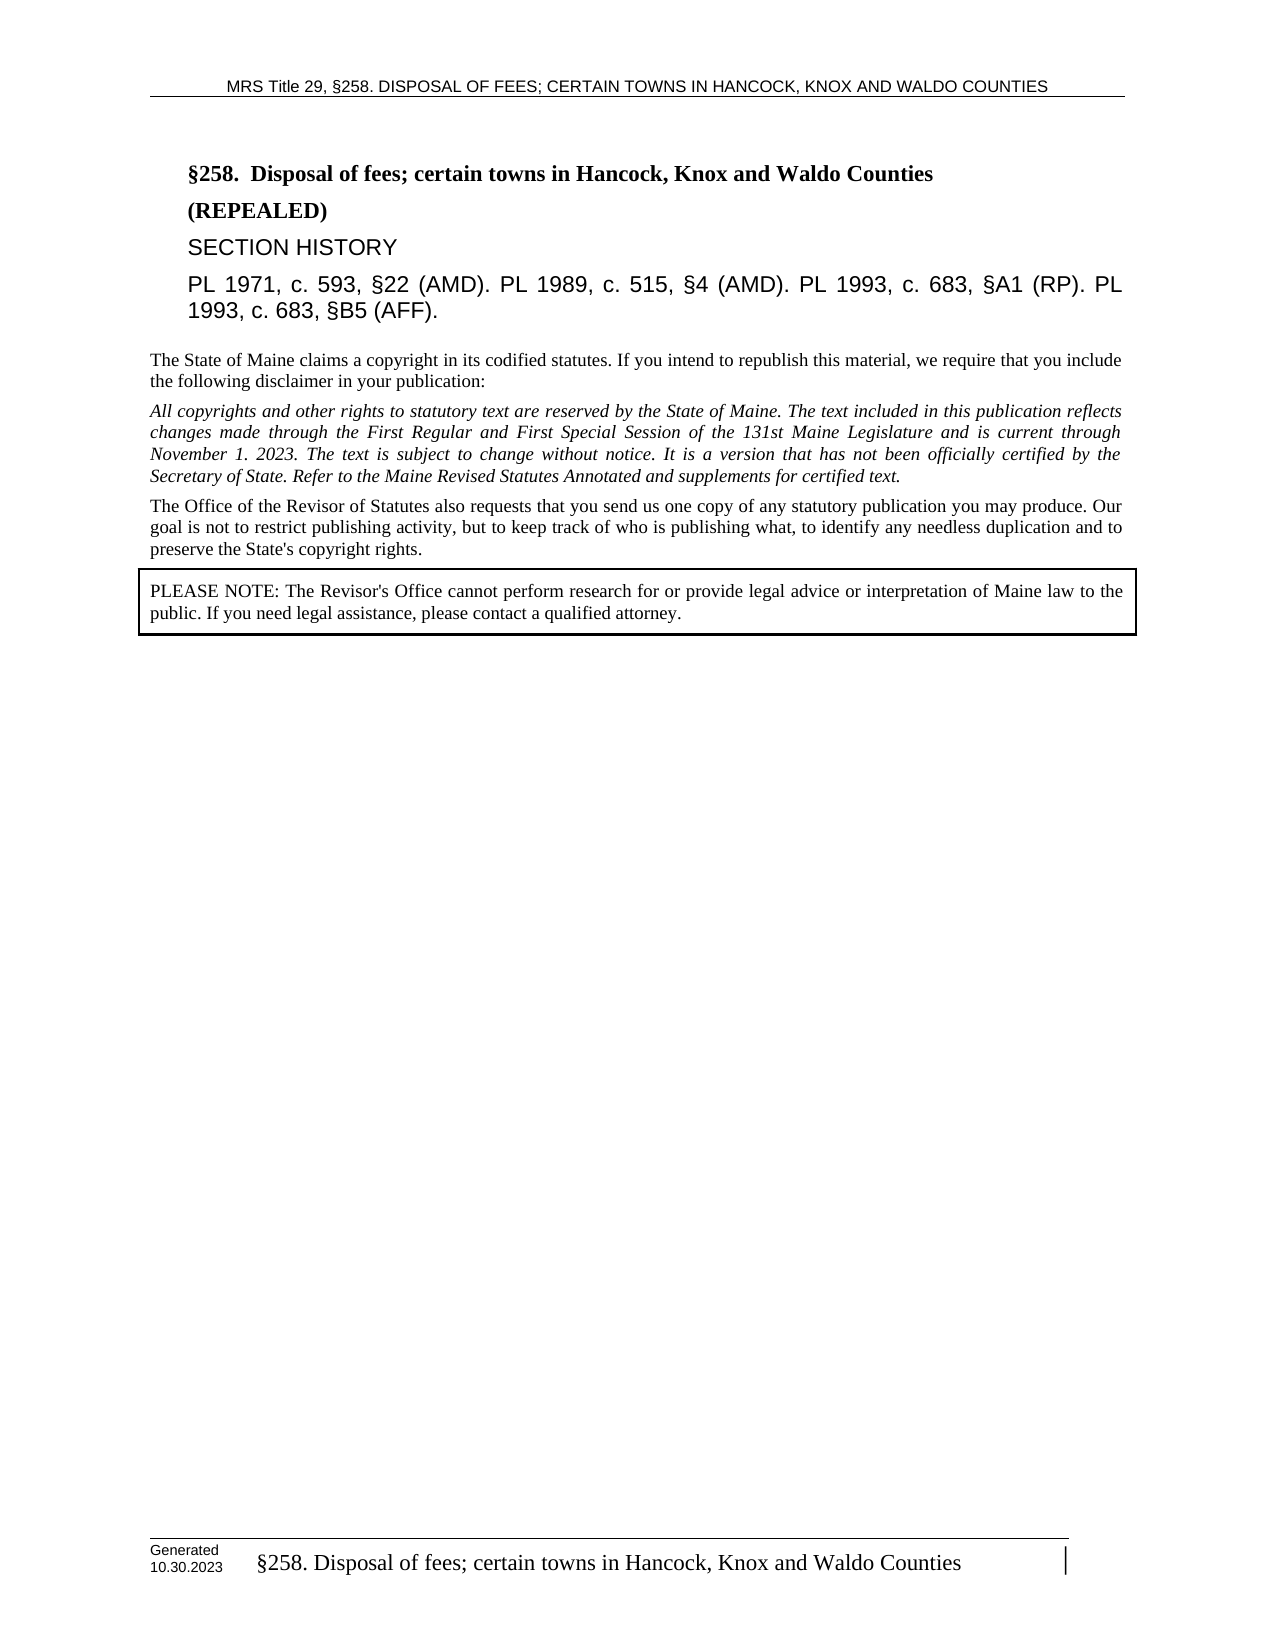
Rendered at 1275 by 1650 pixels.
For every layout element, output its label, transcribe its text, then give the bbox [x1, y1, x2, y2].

text §258. Disposal of fees; certain towns in Hancock, Knox and Waldo Counties [187, 160, 1125, 187]
text PLEASE NOTE: The Revisor's Office cannot perform research for or provide legal advice or interpretation of Maine law to the public. If you need legal assistance, please contact a qualified attorney. [140, 570, 1135, 633]
text SECTION HISTORY [187, 234, 1125, 260]
text The Office of the Revisor of Statutes also requests that you send us one copy of any statutory publication you may produce. Our goal is not to restrict publishing activity, but to keep track of who is publishing what, to identify any needless duplication and to preserve the State's copyright rights. [150, 494, 1125, 559]
text PL 1971, c. 593, §22 (AMD). PL 1989, c. 515, §4 (AMD). PL 1993, c. 683, §A1 (RP). PL 1993, c. 683, §B5 (AFF). [187, 271, 1125, 323]
text The State of Maine claims a copyright in its codified statutes. If you intend to republish this material, we require that you include the following disclaimer in your publication: [150, 348, 1125, 392]
text (REPEALED) [187, 197, 1125, 223]
text All copyrights and other rights to statutory text are reserved by the State of Maine. The text included in this publication reflects changes made through the First Regular and First Special Session of the 131st Maine Legislature and is current through November 1. 2023 . The text is subject to change without notice. It is a version that has not been officially certified by the Secretary of State. Refer to the Maine Revised Statutes Annotated and supplements for certified text. [150, 400, 1125, 486]
